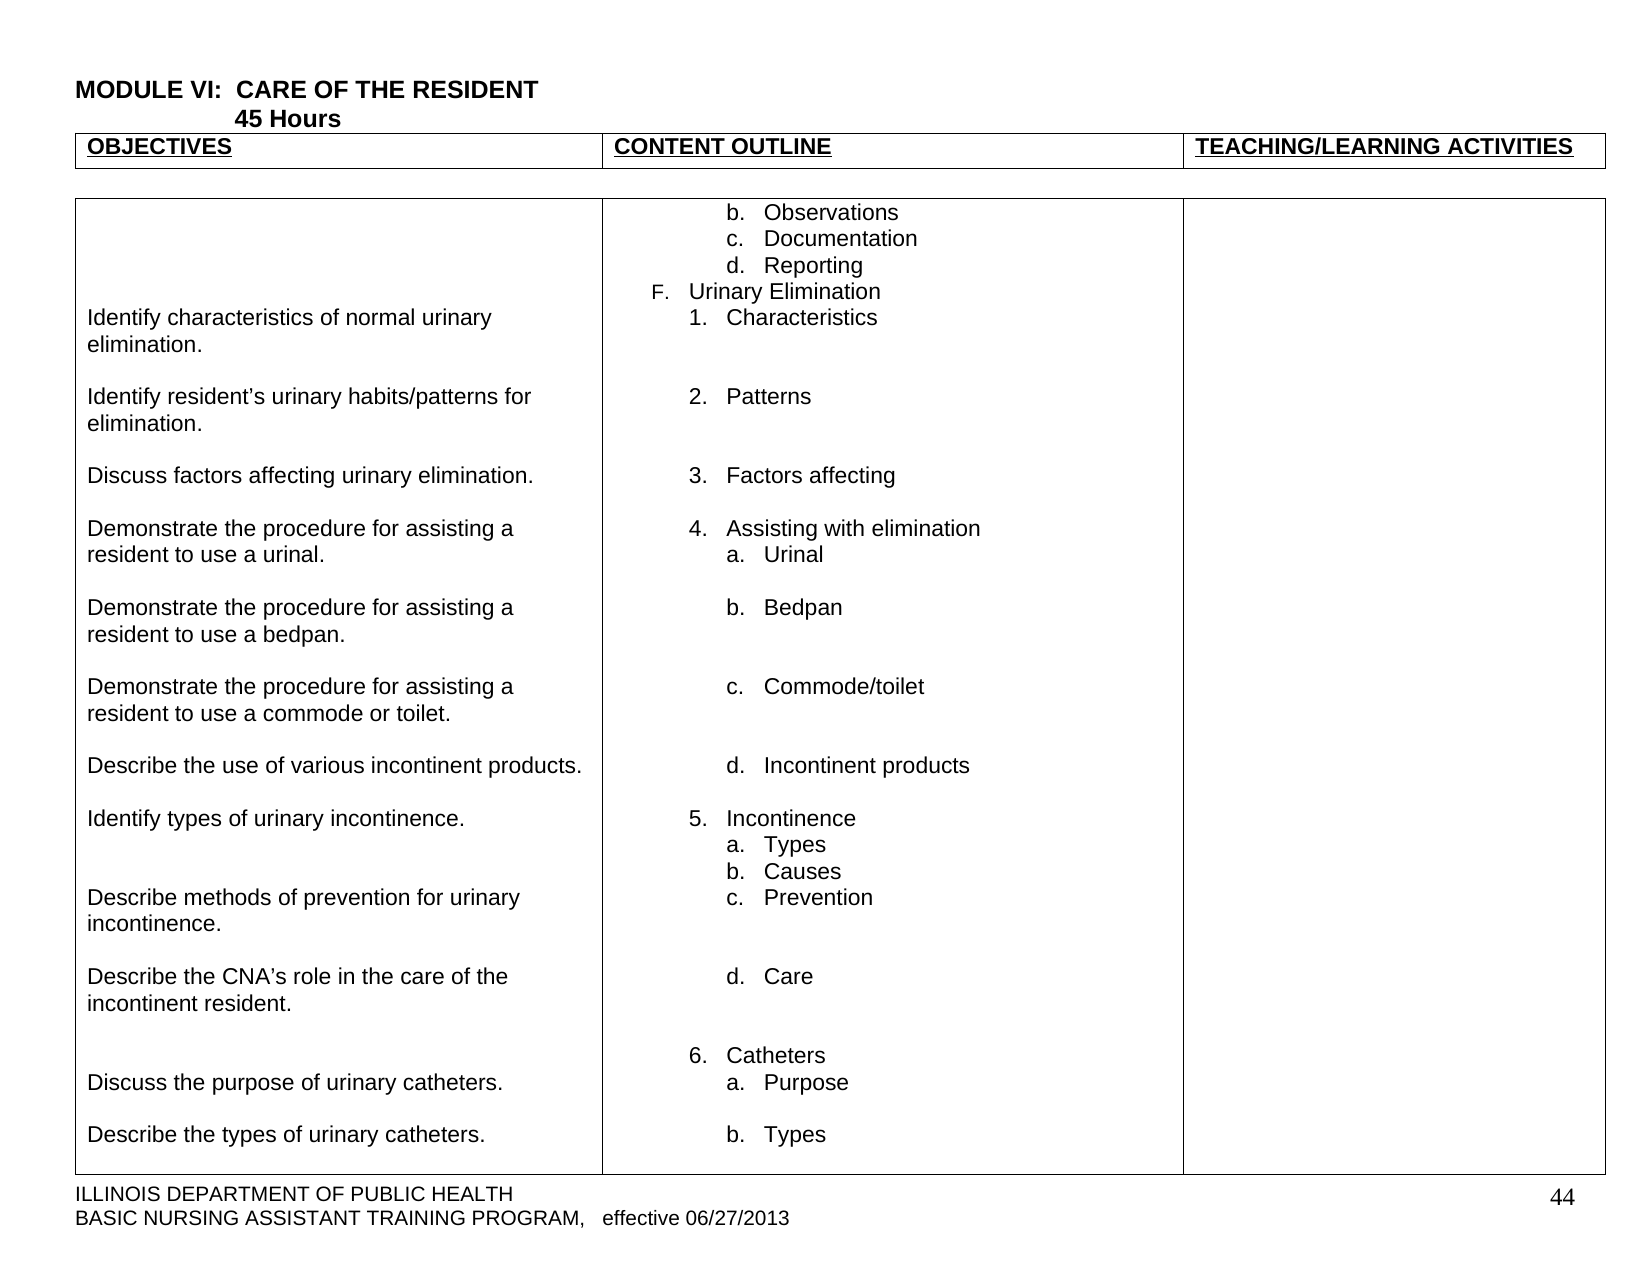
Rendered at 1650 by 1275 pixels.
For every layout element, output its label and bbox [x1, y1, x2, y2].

table_header [76, 199, 602, 1174]
table_header [1184, 199, 1605, 1174]
table_header [603, 199, 1183, 1174]
